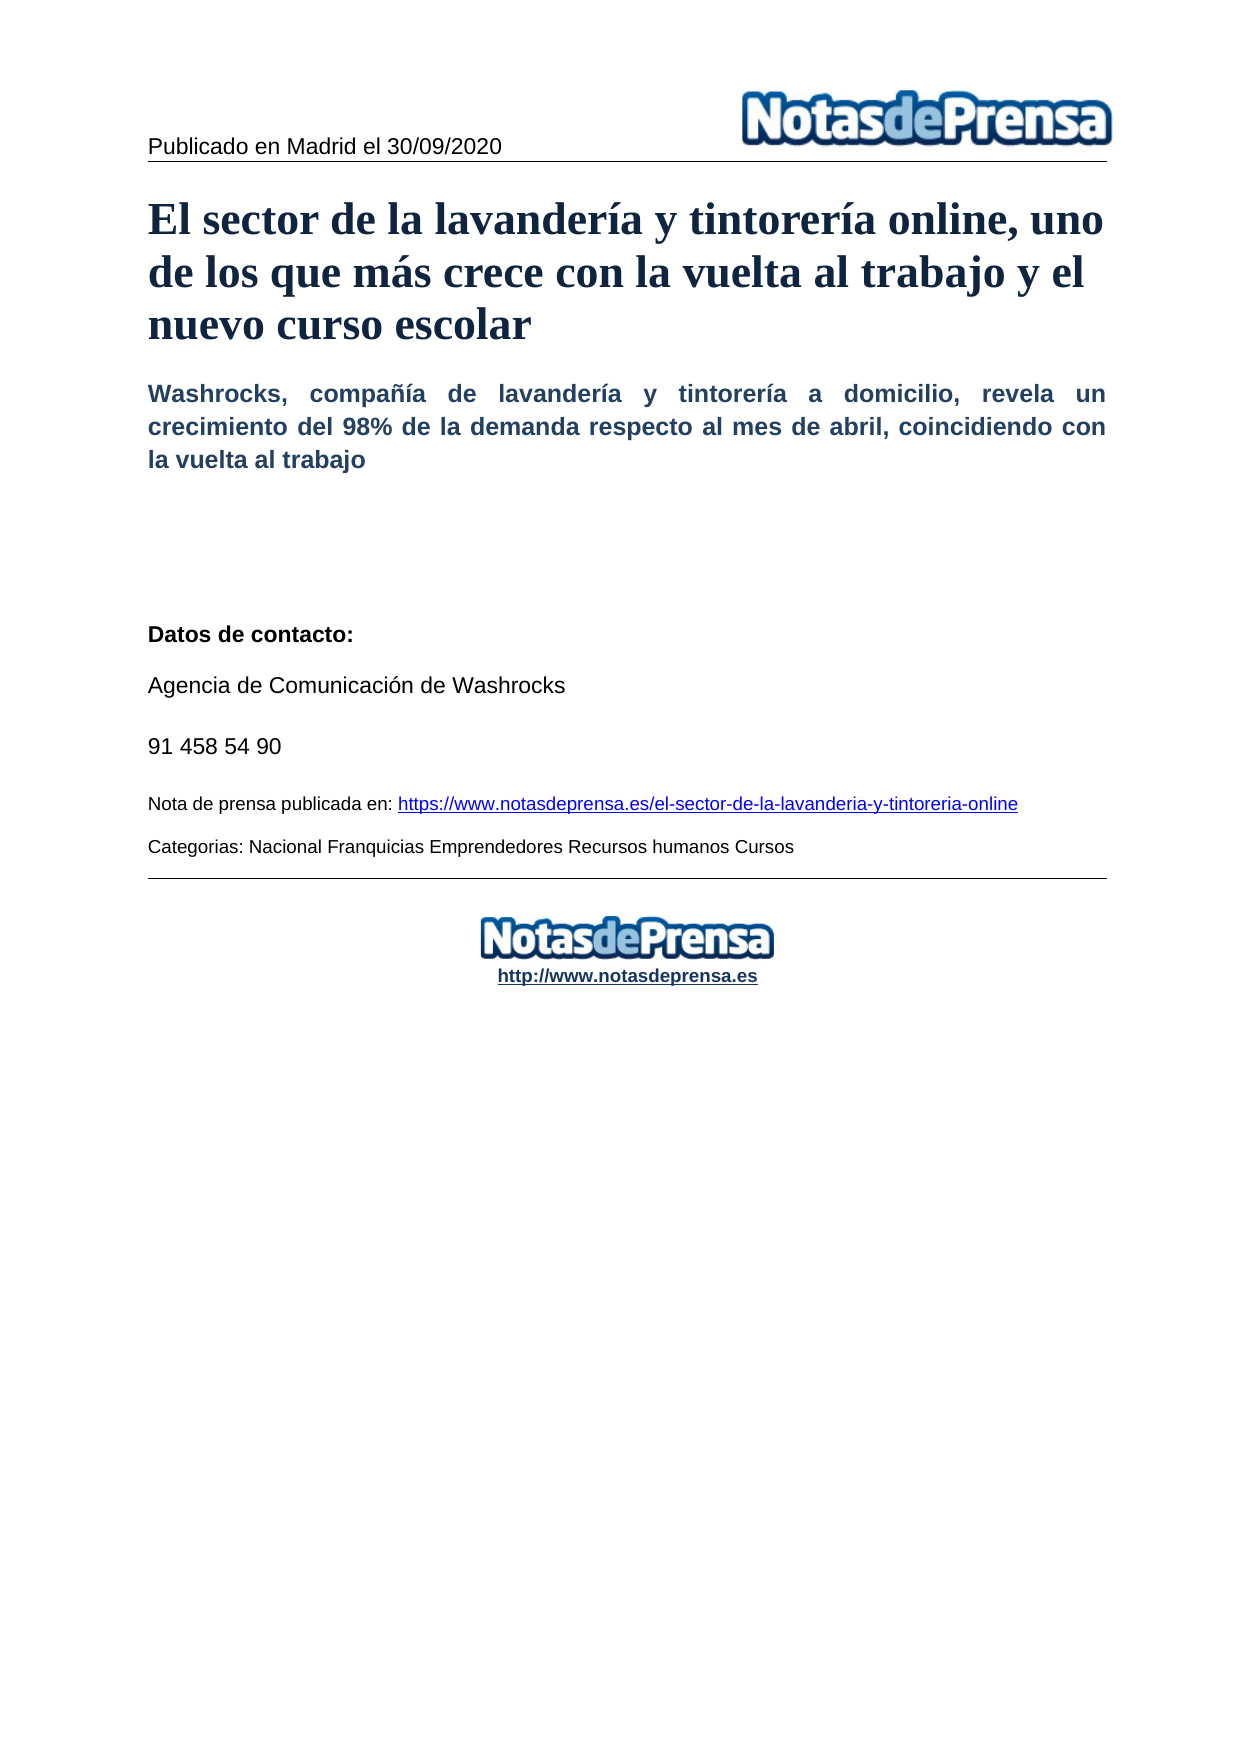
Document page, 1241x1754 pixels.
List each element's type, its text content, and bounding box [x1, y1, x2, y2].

text http://www.notasdeprensa.es [148, 965, 1107, 986]
text 91 458 54 90 [148, 733, 1063, 759]
subtitle El sector de la lavandería y tintorería online, uno de los que más crece con la vuelta al trabajo y el nuevo curso escolar [148, 192, 1107, 350]
text Publicado en Madrid el 30/09/2020 [148, 133, 1107, 161]
text Agencia de Comunicación de Washrocks [148, 672, 1063, 698]
text Datos de contacto: [148, 621, 1107, 647]
picture [742, 90, 1113, 148]
picture [480, 915, 775, 961]
subtitle Washrocks, compañía de lavandería y tintorería a domicilio, revela un crecimiento del 98% de la demanda respecto al mes de abril, coincidiendo con la vuelta al trabajo [148, 379, 1107, 474]
text Categorias: Nacional Franquicias Emprendedores Recursos humanos Cursos [148, 835, 1107, 857]
text Nota de prensa publicada en: https://www.notasdeprensa.es/el-sector-de-la-lavanderia-y-tintoreria-online [148, 793, 1107, 814]
